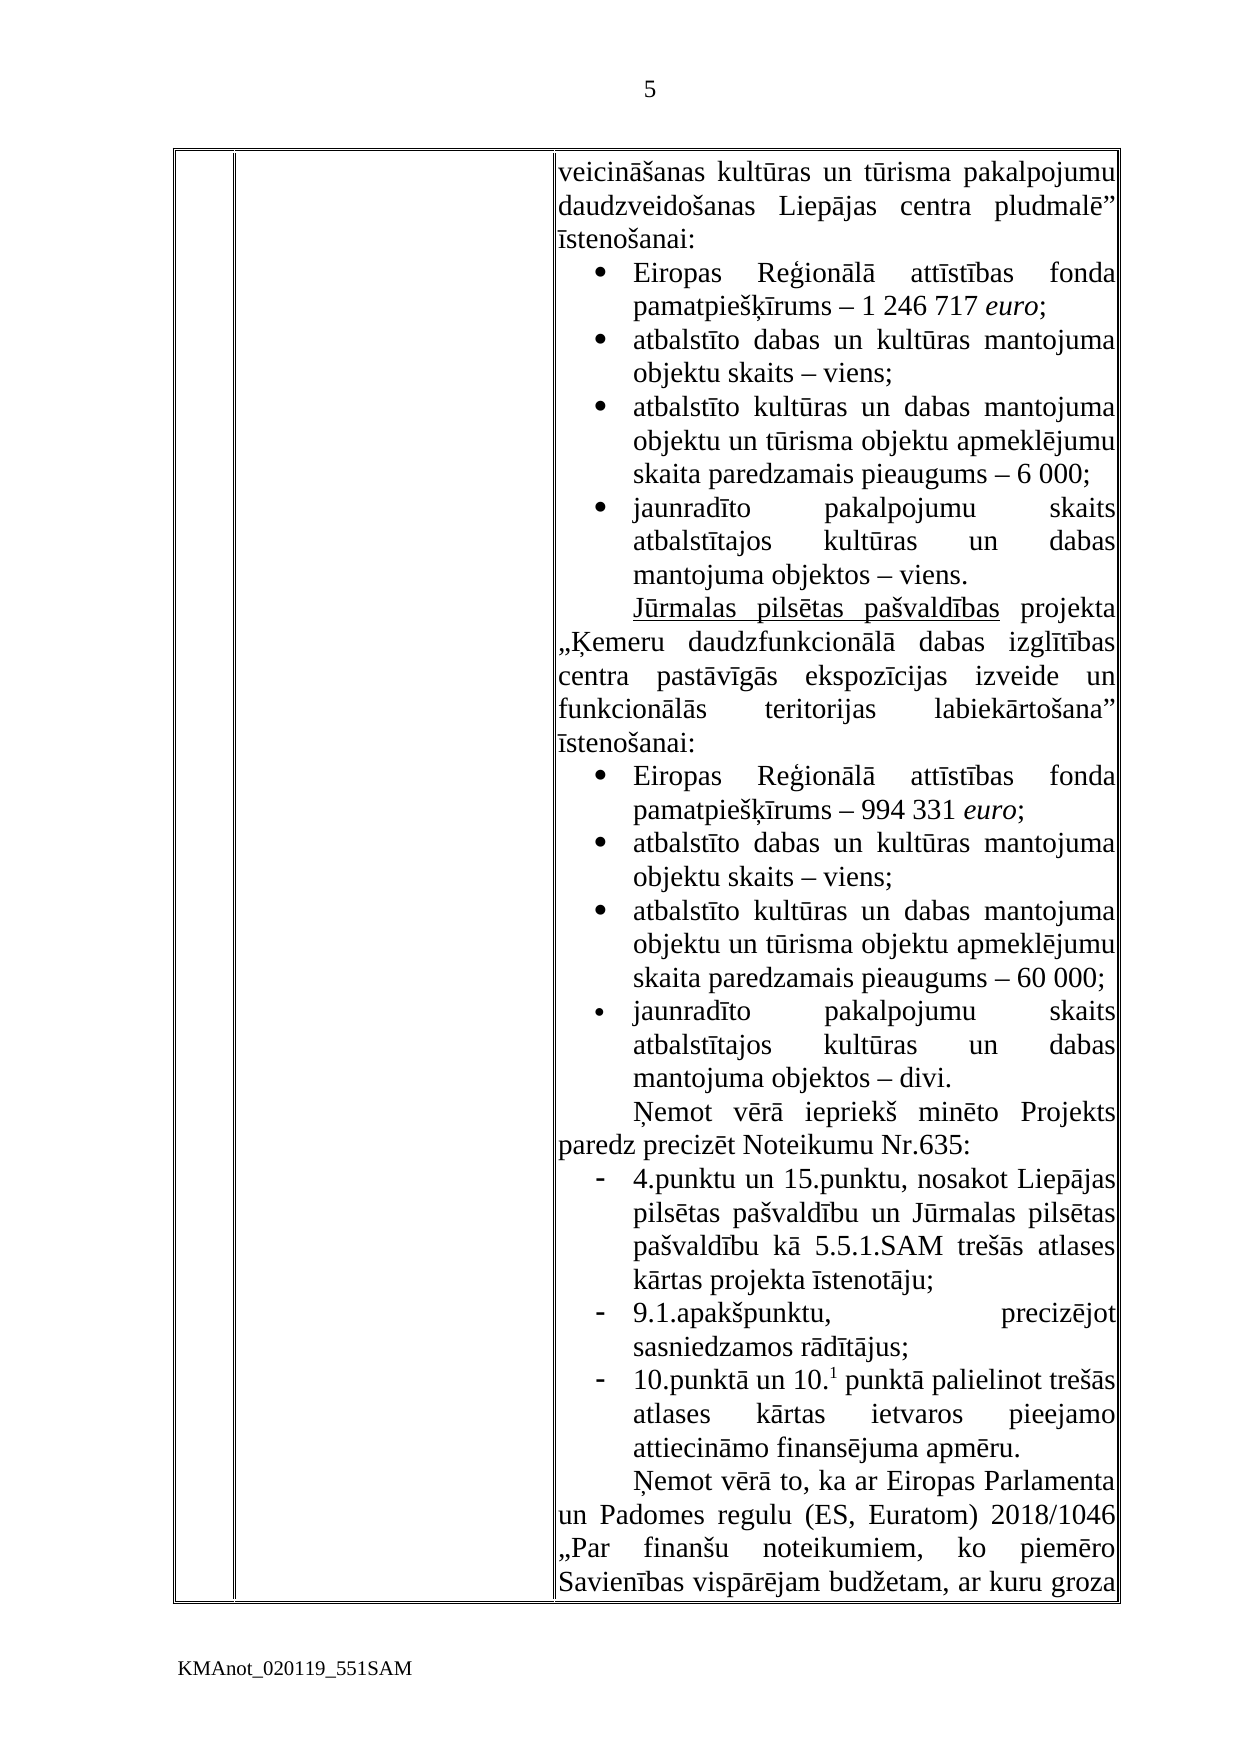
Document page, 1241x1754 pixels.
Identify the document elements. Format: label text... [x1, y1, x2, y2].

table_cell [555, 151, 1117, 1601]
table_cell 2. [176, 151, 234, 1601]
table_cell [235, 151, 555, 1601]
